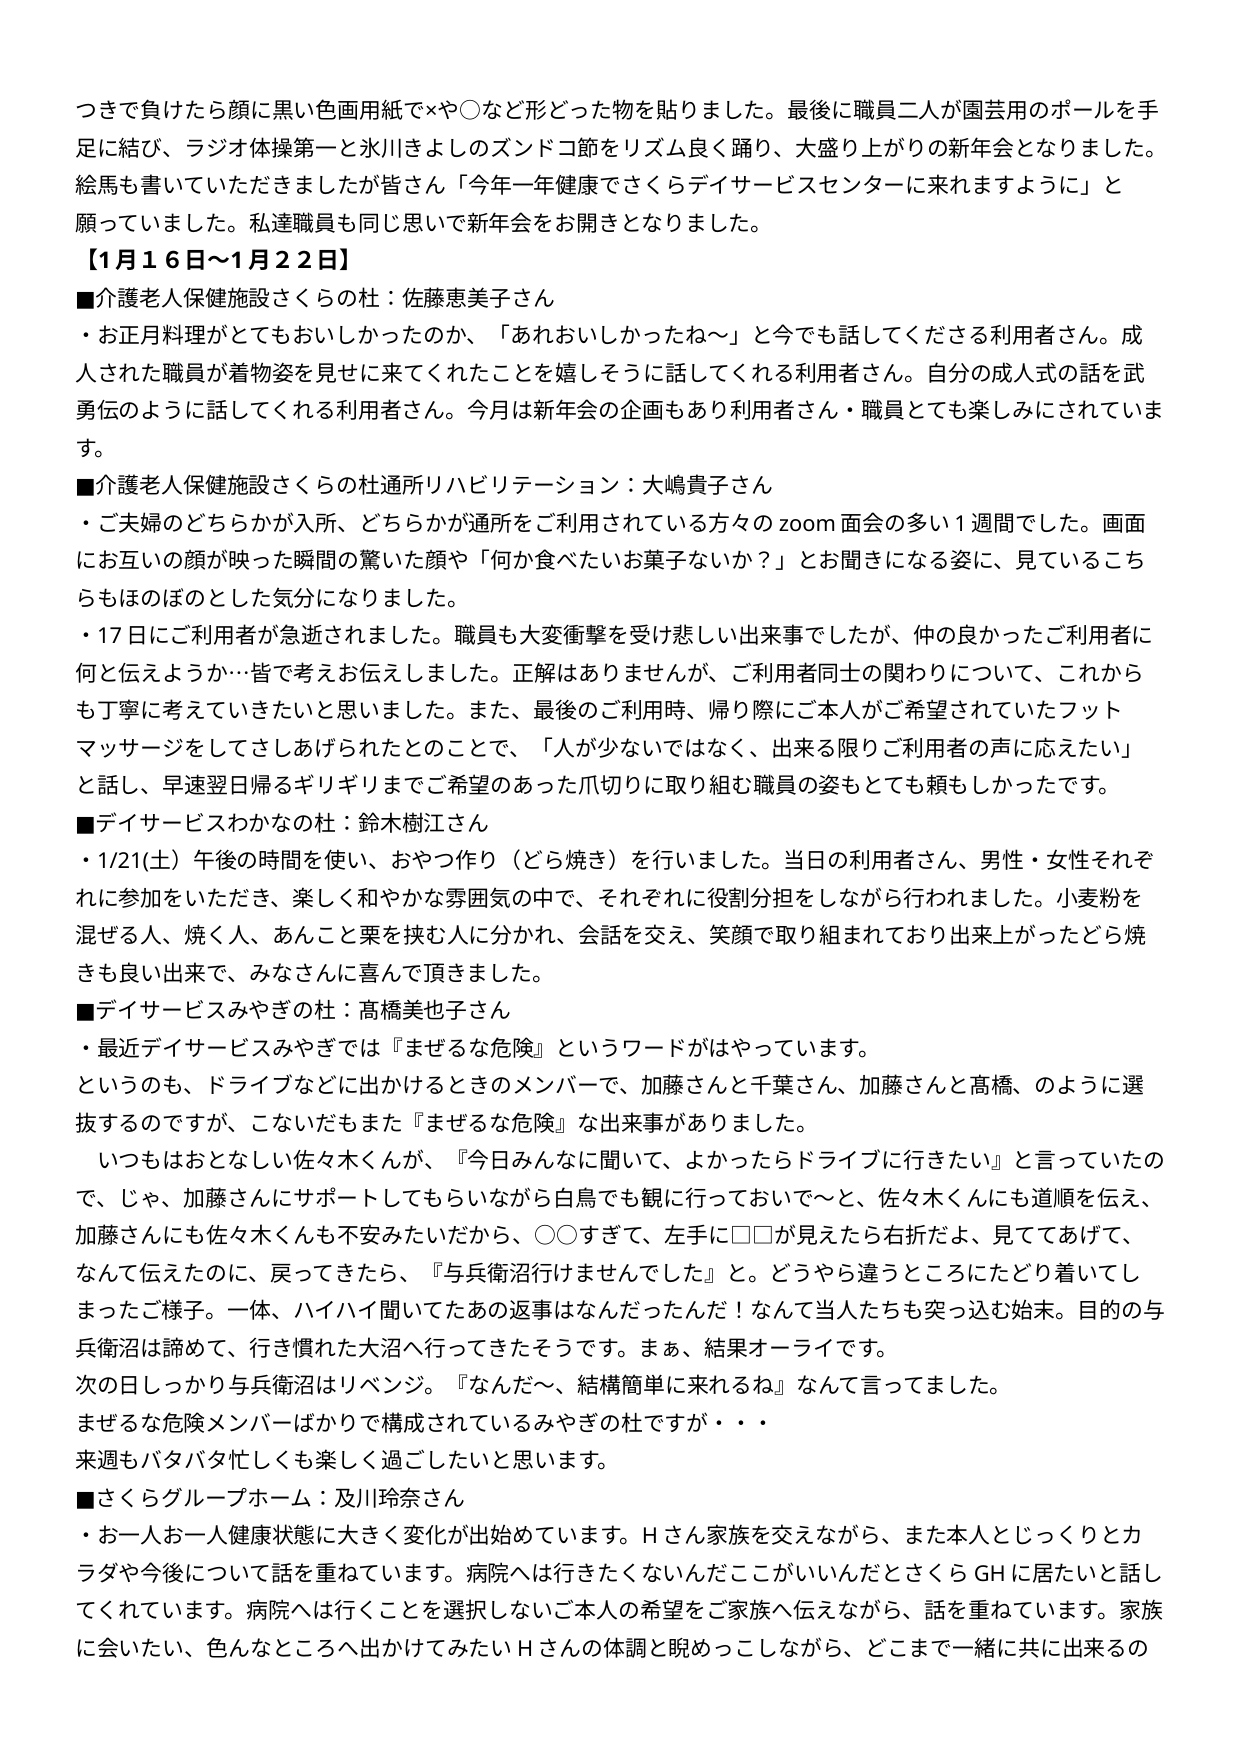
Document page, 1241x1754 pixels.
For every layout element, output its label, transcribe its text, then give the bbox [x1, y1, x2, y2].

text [75, 1515, 1165, 1665]
text ・お正月料理がとてもおいしかったのか、「あれおいしかったね～」と今でも話してくださる利用者さん。成人された職員が着物姿を見せに来てくれたことを嬉しそうに話してくれる利用者さん。自分の成人式の話を武勇伝のように話してくれる利用者さん。今月は新年会の企画もあり利用者さん・職員とても楽しみにされています。 [75, 315, 1165, 465]
text ・ご夫婦のどちらかが入所、どちらかが通所をご利用されている方々のzoom面会の多い1週間でした。画面にお互いの顔が映った瞬間の驚いた顔や「何か食べたいお菓子ないか？」とお聞きになる姿に、見ているこちらもほのぼのとした気分になりました。 [75, 503, 1165, 615]
text ・最近デイサービスみやぎでは『まぜるな危険』というワードがはやっています。 [75, 1028, 1165, 1065]
text ■介護老人保健施設さくらの杜通所リハビリテーション：大嶋貴子さん [75, 465, 1165, 503]
text ■デイサービスわかなの杜：鈴木樹江さん [75, 803, 1165, 840]
text 来週もバタバタ忙しくも楽しく過ごしたいと思います。 [75, 1440, 1165, 1478]
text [75, 90, 1165, 165]
text ■介護老人保健施設さくらの杜：佐藤恵美子さん [75, 278, 1165, 315]
text ・17日にご利用者が急逝されました。職員も大変衝撃を受け悲しい出来事でしたが、仲の良かったご利用者に何と伝えようか…皆で考えお伝えしました。正解はありませんが、ご利用者同士の関わりについて、これからも丁寧に考えていきたいと思いました。また、最後のご利用時、帰り際にご本人がご希望されていたフットマッサージをしてさしあげられたとのことで、「人が少ないではなく、出来る限りご利用者の声に応えたい」と話し、早速翌日帰るギリギリまでご希望のあった爪切りに取り組む職員の姿もとても頼もしかったです。 [75, 615, 1165, 803]
text 次の日しっかり与兵衛沼はリベンジ。『なんだ～、結構簡単に来れるね』なんて言ってました。 [75, 1365, 1165, 1403]
text ・1/21(土）午後の時間を使い、おやつ作り（どら焼き）を行いました。当日の利用者さん、男性・女性それぞれに参加をいただき、楽しく和やかな雰囲気の中で、それぞれに役割分担をしながら行われました。小麦粉を混ぜる人、焼く人、あんこと栗を挟む人に分かれ、会話を交え、笑顔で取り組まれており出来上がったどら焼きも良い出来で、みなさんに喜んで頂きました。 [75, 840, 1165, 990]
text いつもはおとなしい佐々木くんが、『今日みんなに聞いて、よかったらドライブに行きたい』と言っていたので、じゃ、加藤さんにサポートしてもらいながら白鳥でも観に行っておいで～と、佐々木くんにも道順を伝え、加藤さんにも佐々木くんも不安みたいだから、○○すぎて、左手に□□が見えたら右折だよ、見ててあげて、なんて伝えたのに、戻ってきたら、『与兵衛沼行けませんでした』と。どうやら違うところにたどり着いてしまったご様子。一体、ハイハイ聞いてたあの返事はなんだったんだ！なんて当人たちも突っ込む始末。目的の与兵衛沼は諦めて、行き慣れた大沼へ行ってきたそうです。まぁ、結果オーライです。 [75, 1140, 1165, 1365]
text まぜるな危険メンバーばかりで構成されているみやぎの杜ですが・・・ [75, 1403, 1165, 1440]
text 絵馬も書いていただきましたが皆さん「今年一年健康でさくらデイサービスセンターに来れますように」と願っていました。私達職員も同じ思いで新年会をお開きとなりました。 [75, 165, 1165, 240]
text というのも、ドライブなどに出かけるときのメンバーで、加藤さんと千葉さん、加藤さんと髙橋、のように選抜するのですが、こないだもまた『まぜるな危険』な出来事がありました。 [75, 1065, 1165, 1140]
text 【1月１６日～1月２２日】 [75, 240, 1165, 278]
text ■デイサービスみやぎの杜：髙橋美也子さん [75, 990, 1165, 1028]
text ■さくらグループホーム：及川玲奈さん [75, 1478, 1165, 1515]
